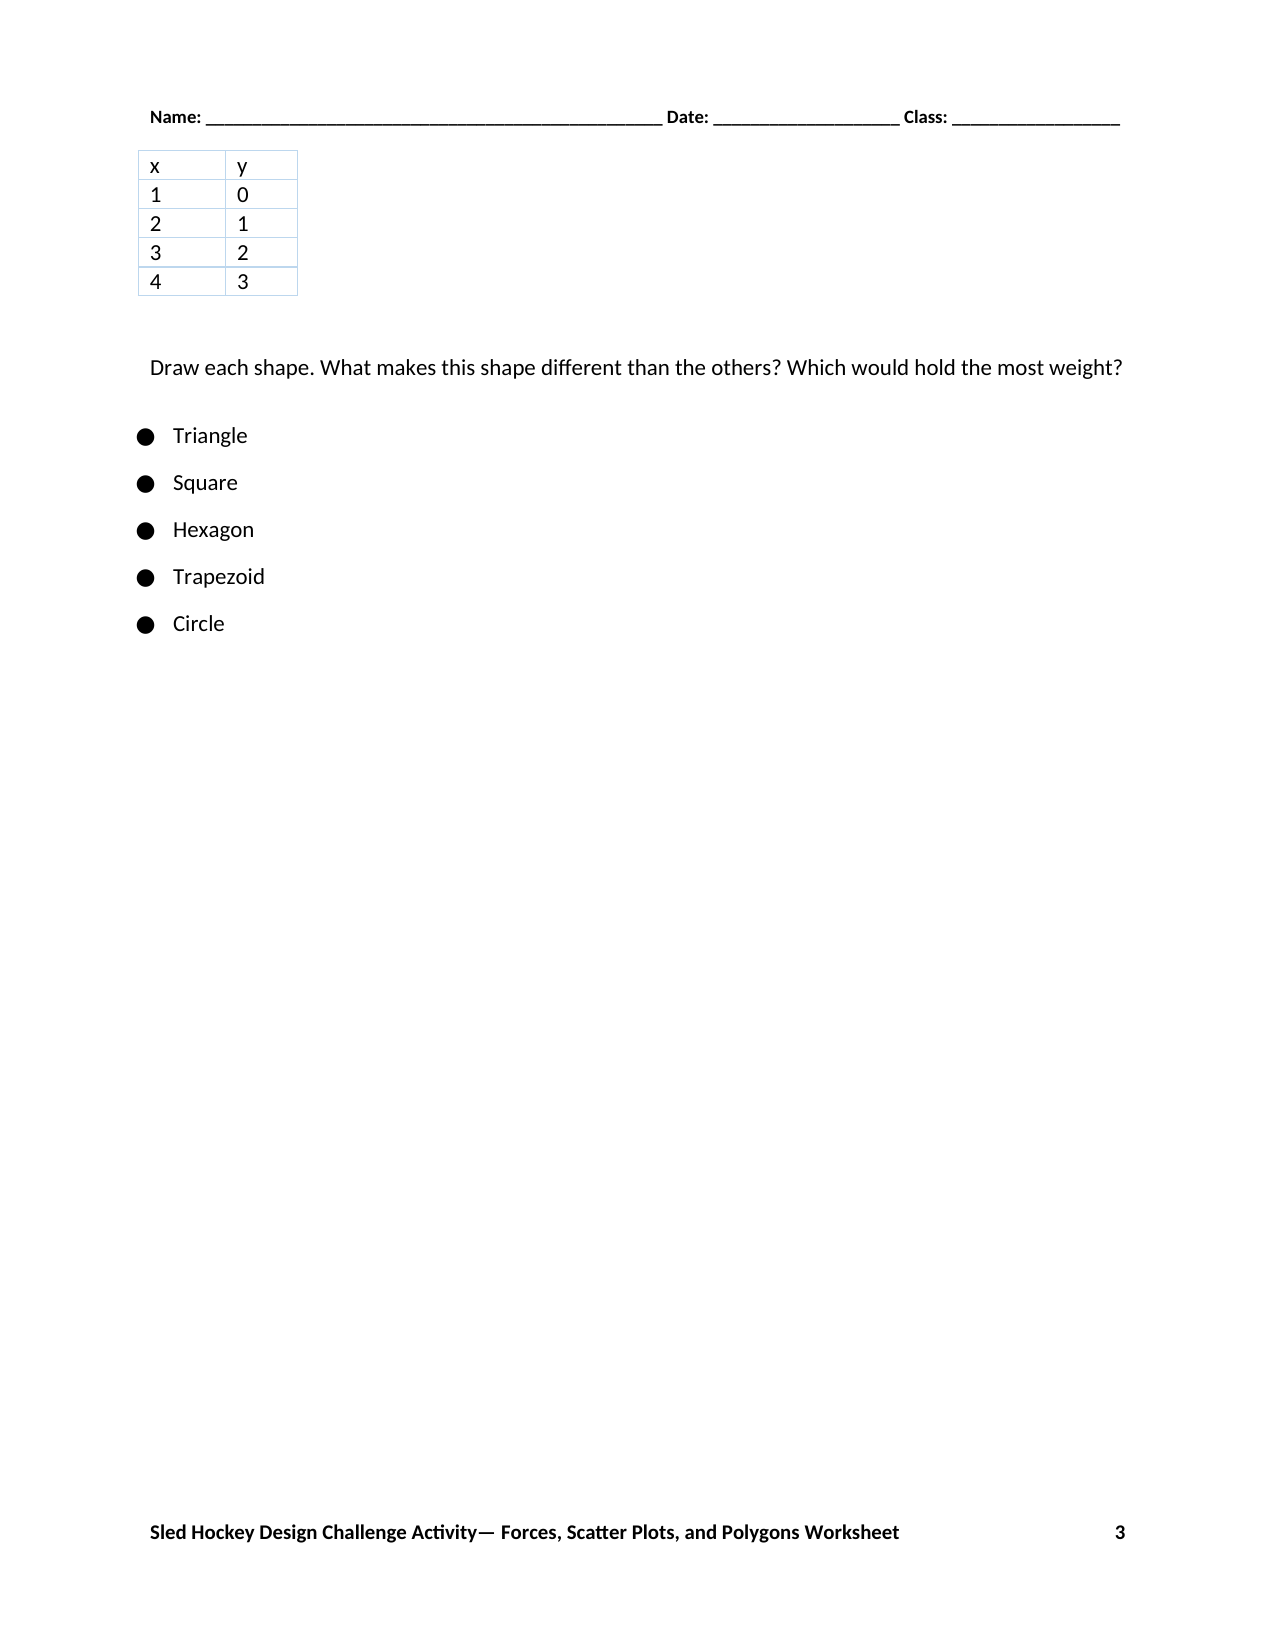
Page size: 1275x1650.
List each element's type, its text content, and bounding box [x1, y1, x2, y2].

table_cell 2 [139, 209, 225, 237]
list Square [135, 456, 1125, 503]
table_header y [226, 151, 297, 179]
list Circle [135, 597, 1125, 644]
table_cell 3 [139, 238, 225, 266]
table_cell 2 [226, 238, 297, 266]
table_cell 4 [139, 268, 225, 295]
table_cell 3 [226, 268, 297, 295]
table_cell 0 [226, 180, 297, 208]
list Hexagon [135, 503, 1125, 550]
table_header x [139, 151, 225, 179]
text Draw each shape. What makes this shape different than the others? Which would hold the most weight? [150, 353, 1125, 381]
table_cell 1 [139, 180, 225, 208]
table_cell 1 [226, 209, 297, 237]
list Triangle [135, 409, 1125, 456]
list Trapezoid [135, 550, 1125, 597]
